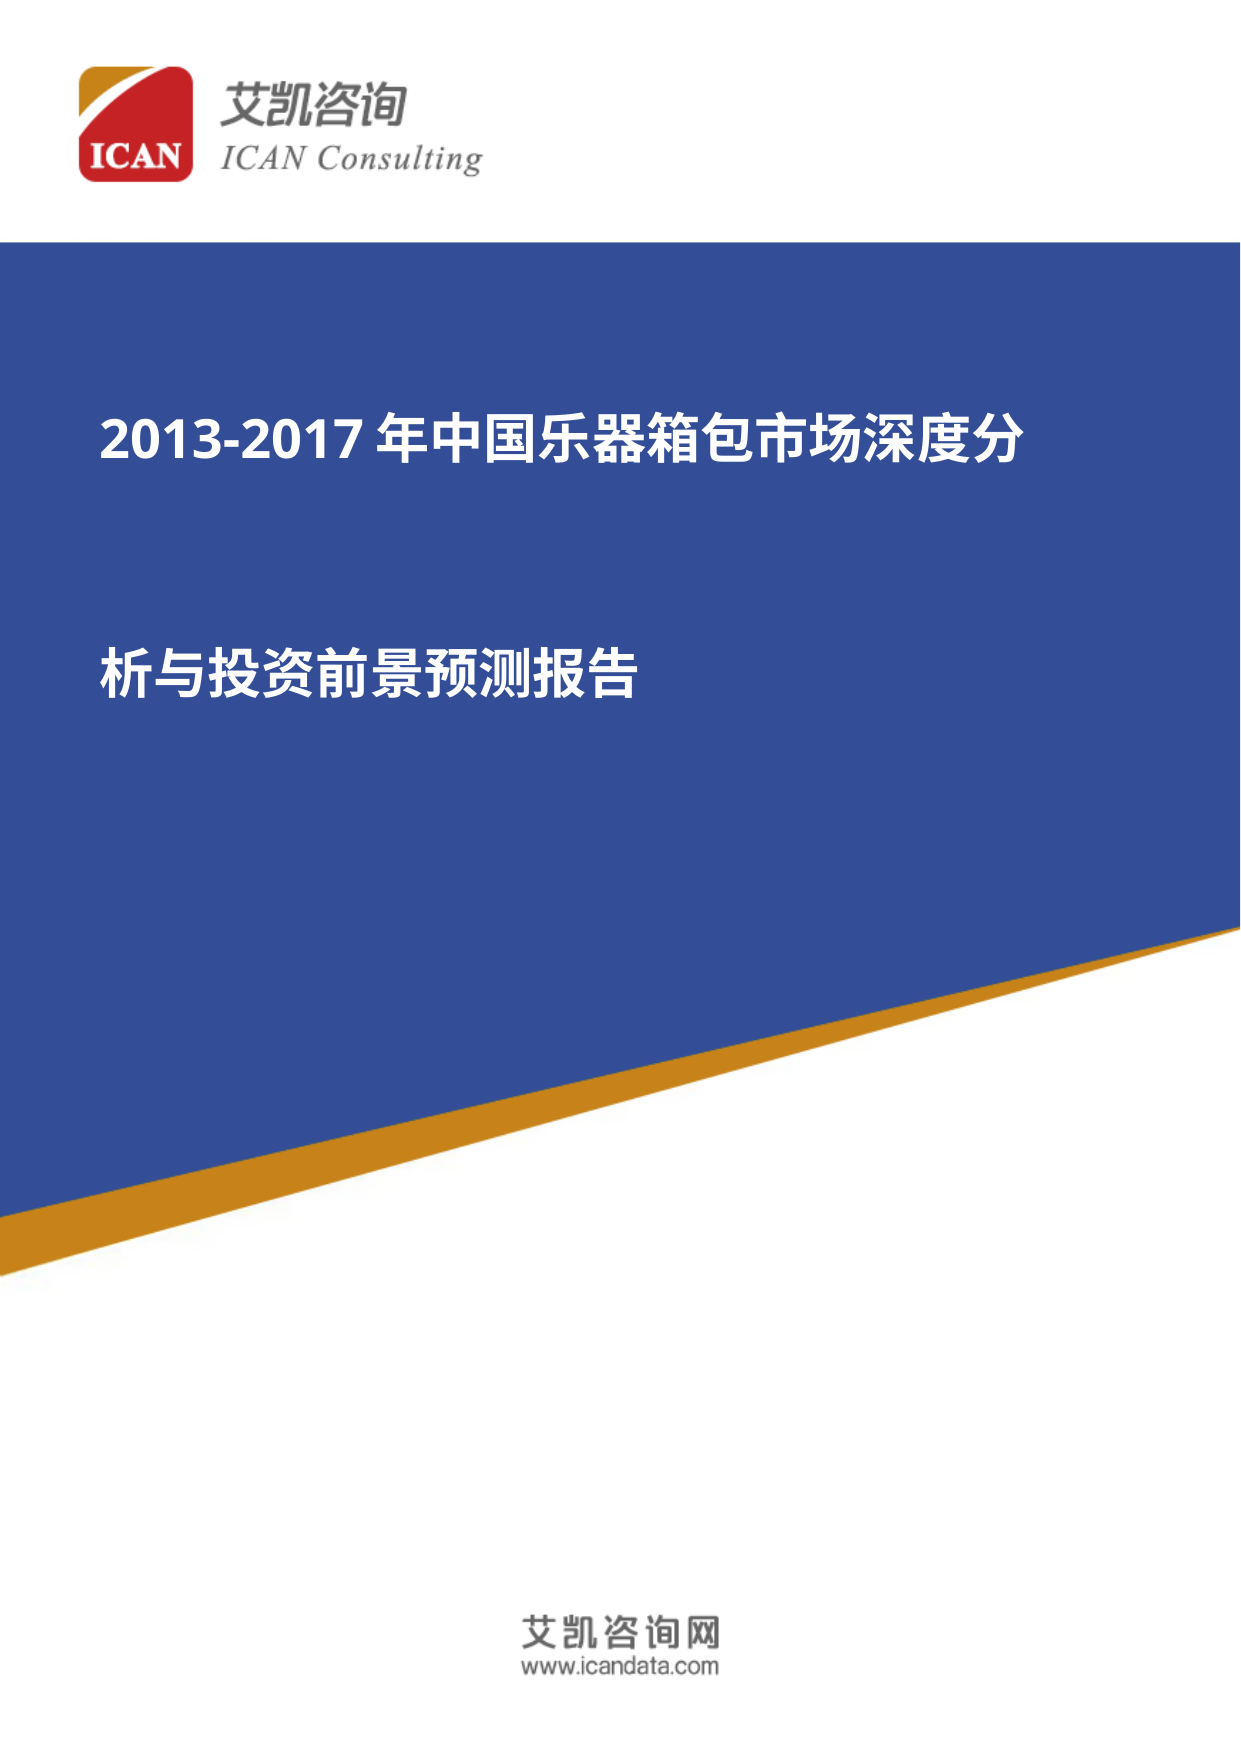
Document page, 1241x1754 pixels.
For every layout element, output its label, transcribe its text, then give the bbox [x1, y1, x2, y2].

subtitle 2013-2017年中国乐器箱包市场深度分析与投资前景预测报告 [99, 386, 1053, 718]
picture [0, 5, 1241, 1754]
